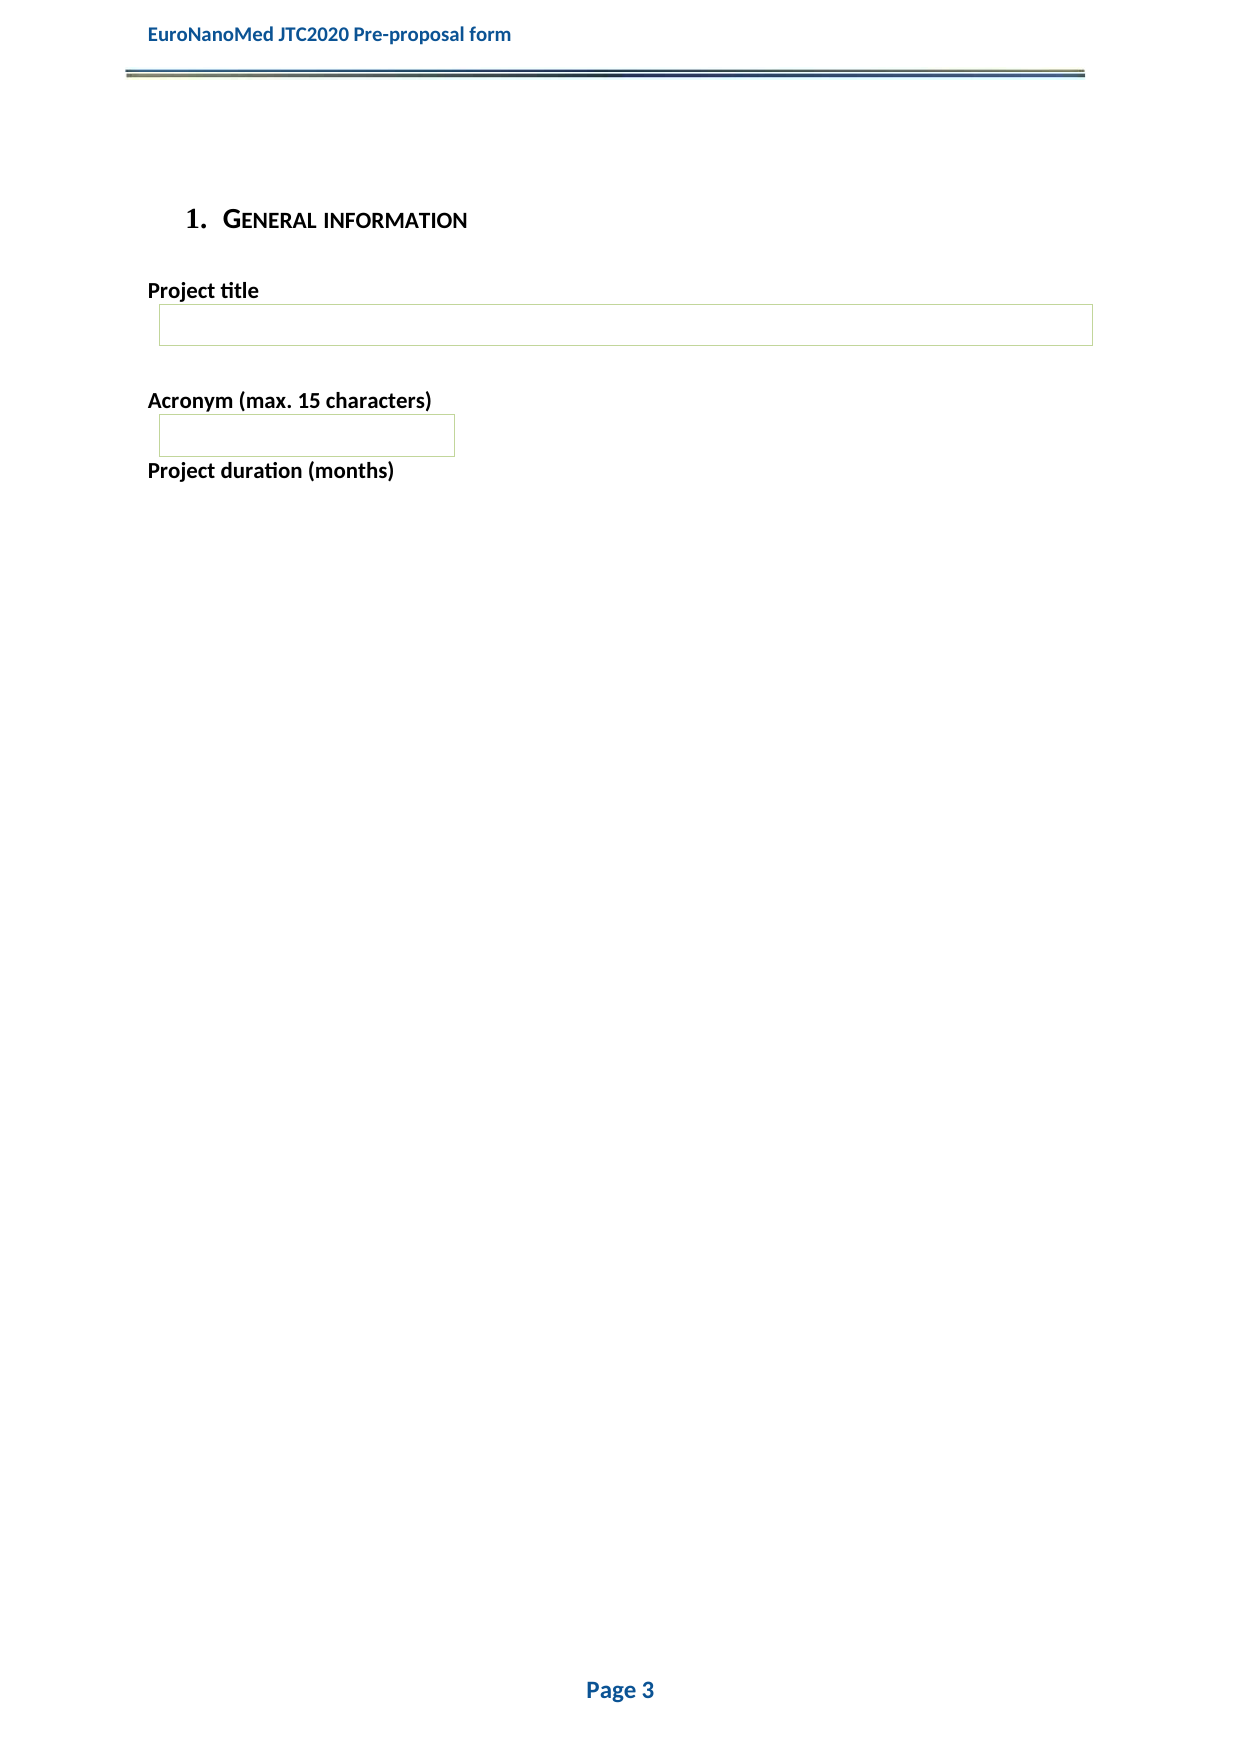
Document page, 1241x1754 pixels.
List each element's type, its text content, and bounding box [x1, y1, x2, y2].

text Project duration (months) [148, 456, 583, 484]
table_header [160, 305, 1092, 345]
text Acronym (max. 15 characters) [148, 386, 583, 414]
text Project title [148, 276, 1093, 304]
table_header [160, 415, 454, 456]
picture [124, 67, 1086, 80]
list General information [185, 200, 1093, 235]
